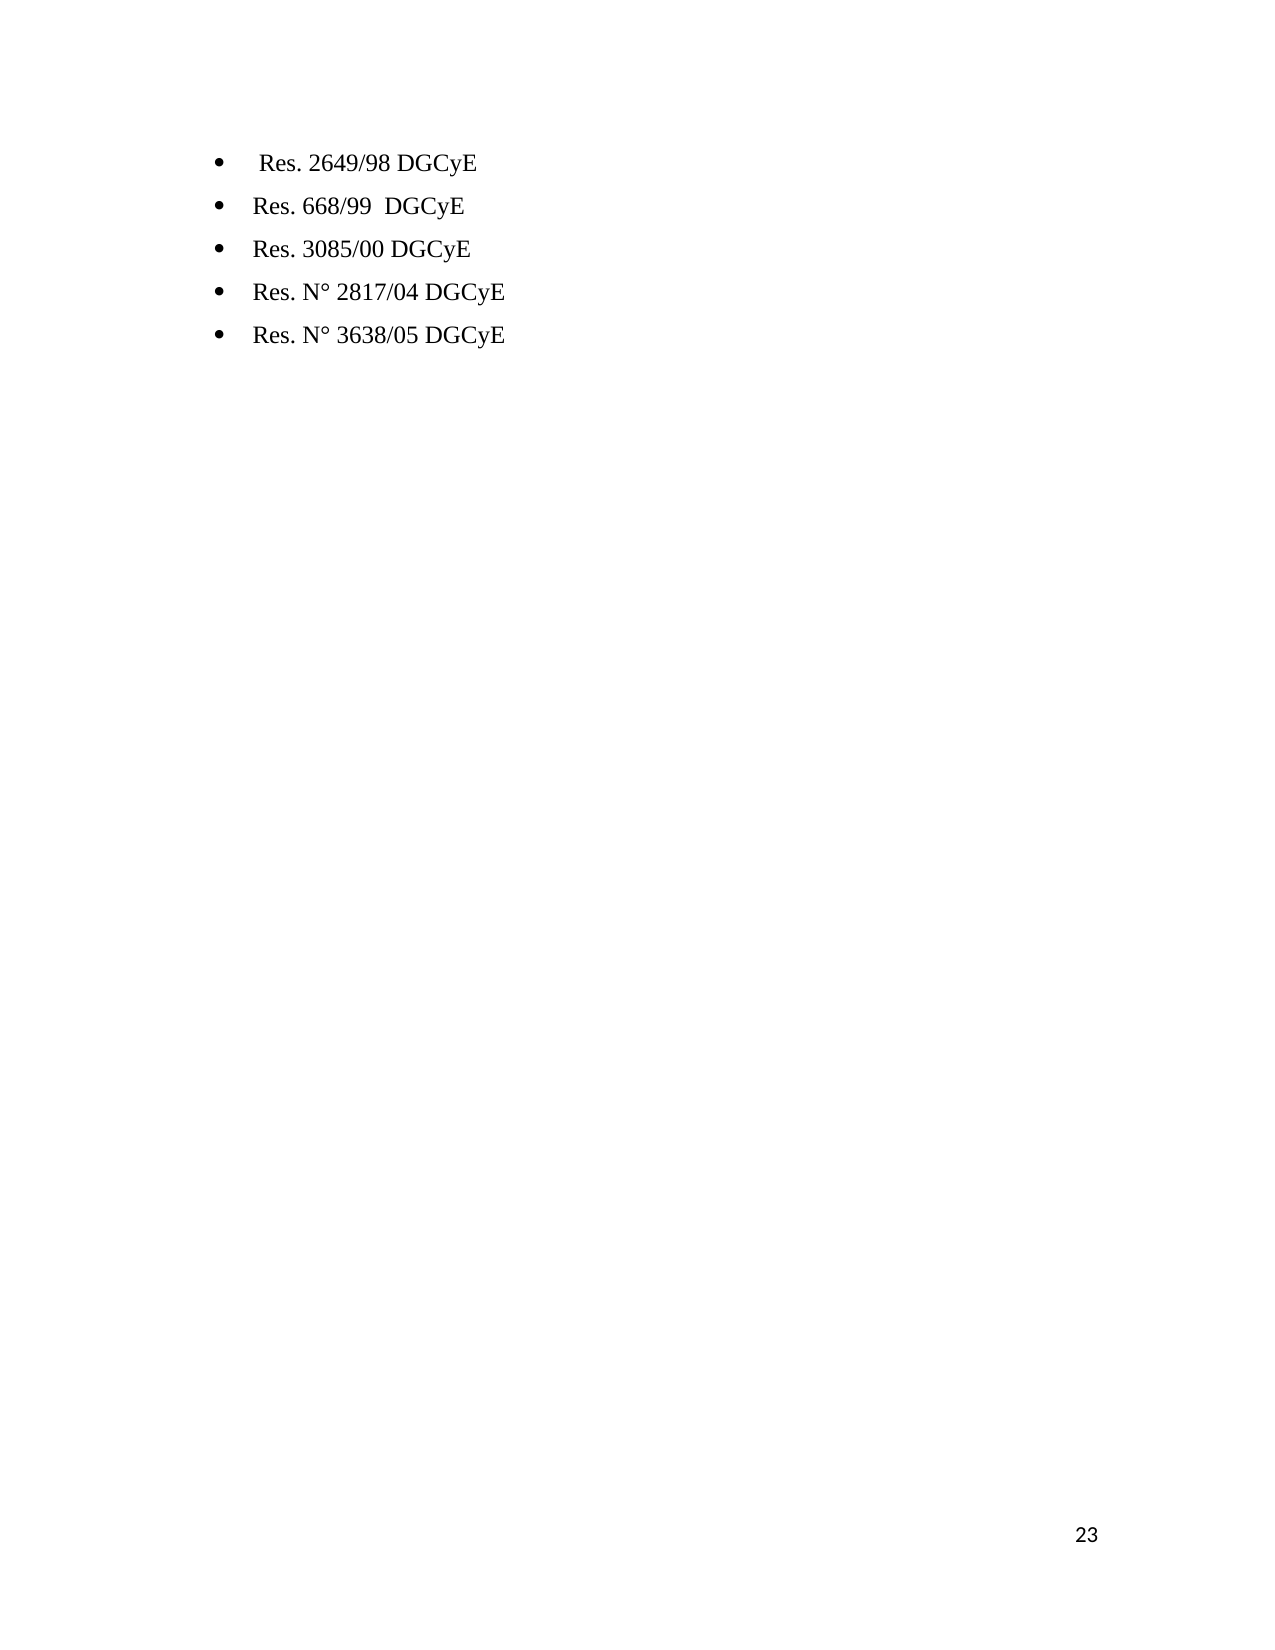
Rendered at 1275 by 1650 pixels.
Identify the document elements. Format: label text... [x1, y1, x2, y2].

list Res. N° 3638/05 DGCyE [215, 320, 1098, 349]
list Res. N° 2817/04 DGCyE [215, 277, 1098, 306]
list Res. 3085/00 DGCyE [215, 234, 1098, 263]
list Res. 668/99 DGCyE [215, 191, 1098, 219]
list Res. 2649/98 DGCyE [215, 148, 1098, 176]
